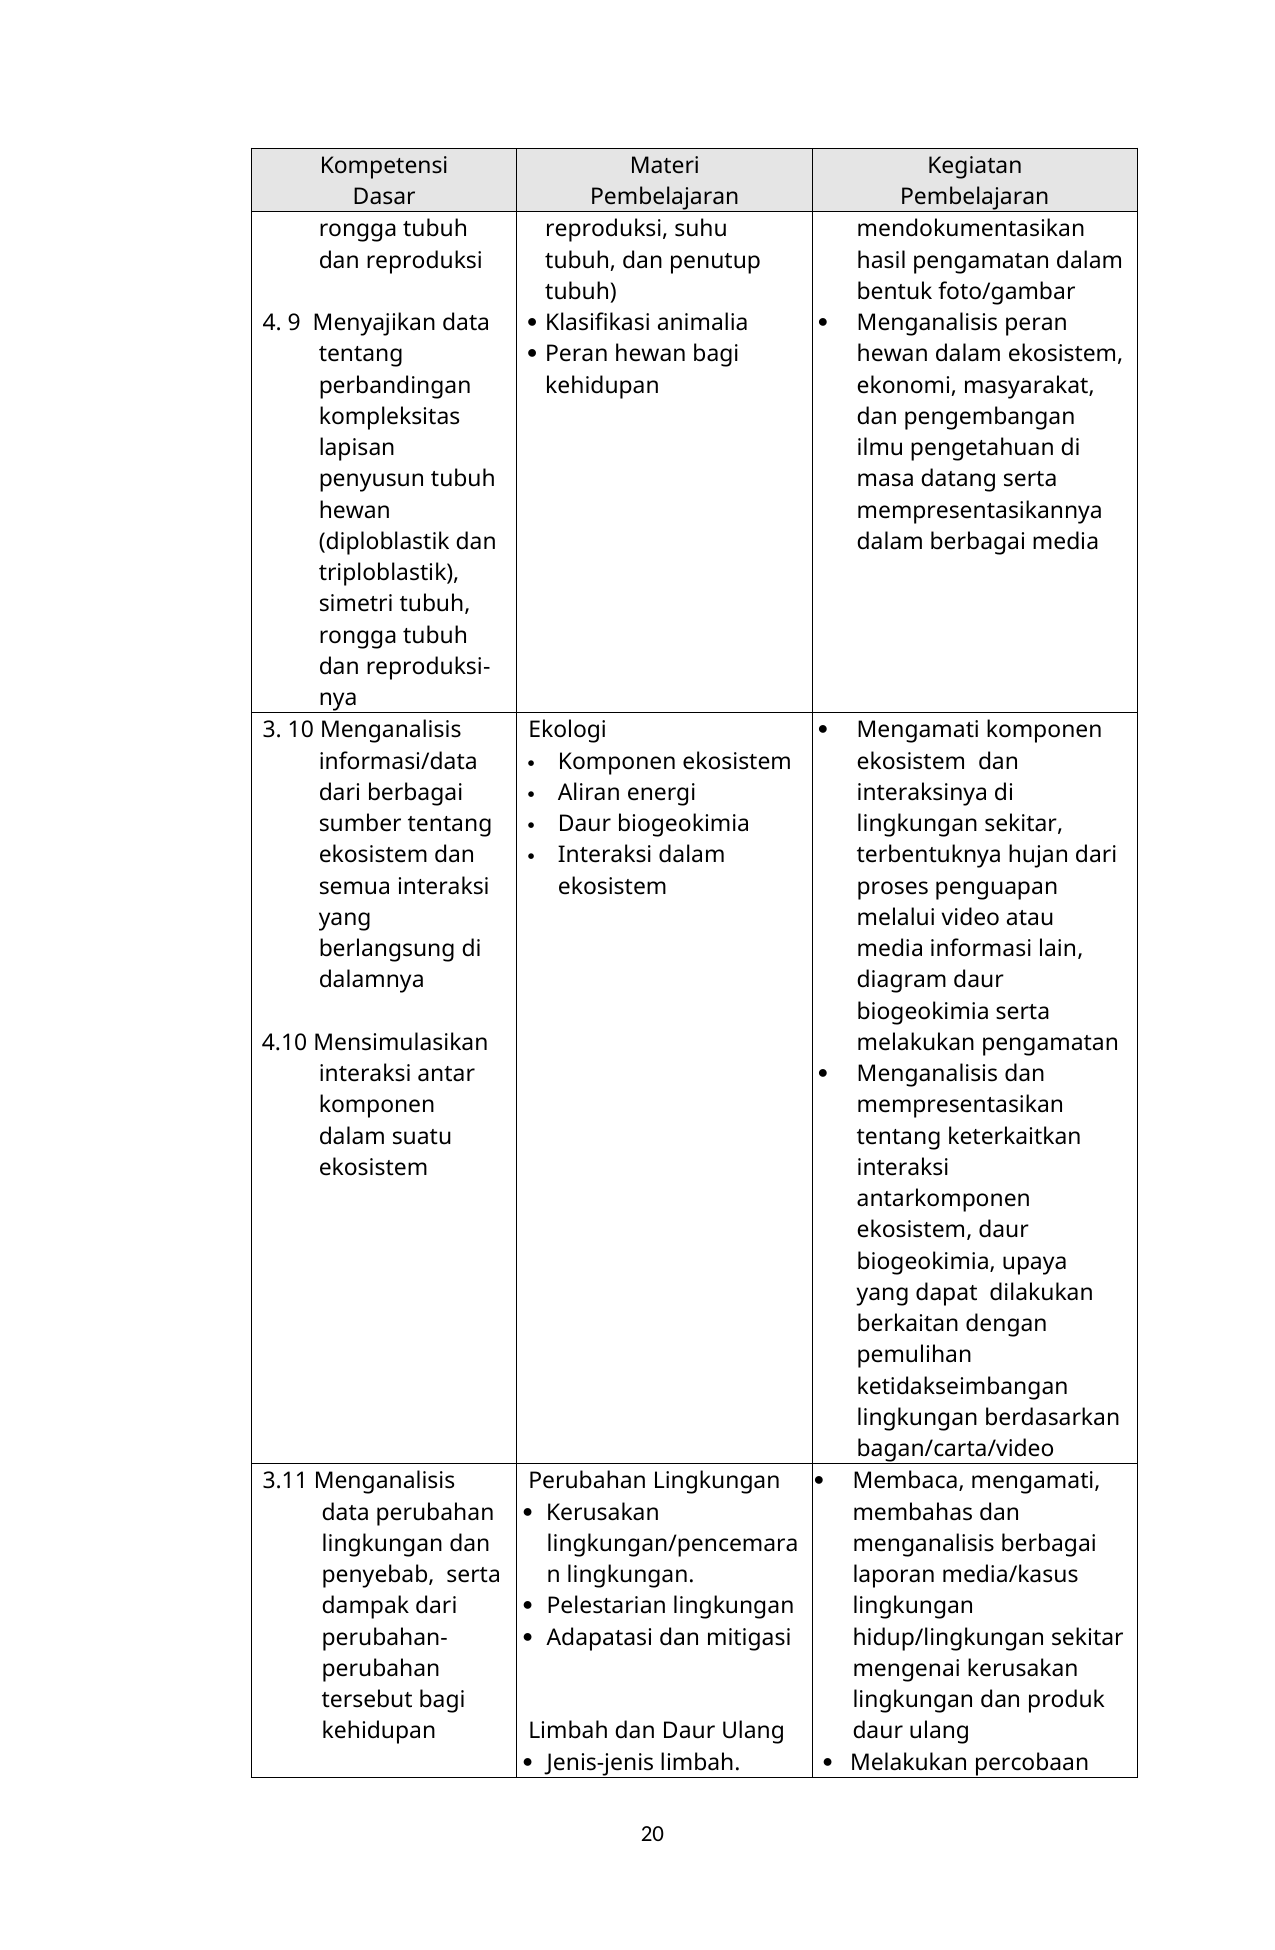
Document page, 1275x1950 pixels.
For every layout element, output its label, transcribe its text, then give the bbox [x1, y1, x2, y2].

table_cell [517, 212, 812, 712]
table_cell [813, 212, 1137, 712]
table_header Materi Pembelajaran [517, 149, 812, 211]
table_header Kegiatan Pembelajaran [813, 149, 1137, 211]
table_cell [813, 1464, 1137, 1777]
table_header Kompetensi Dasar [252, 149, 516, 211]
table_cell 3. 10 Menganalisis informasi/data dari berbagai sumber tentang ekosistem dan semua interaksi yang berlangsung di dalamnya 4.10 Mensimulasikan interaksi antar komponen dalam suatu ekosistem [252, 713, 516, 1463]
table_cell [517, 1464, 812, 1777]
table_cell Mengamati komponen ekosistem dan interaksinya di lingkungan sekitar, terbentuknya hujan dari proses penguapan melalui video atau media informasi lain, diagram daur biogeokimia serta melakukan pengamatan Menganalisis dan mempresentasikan tentang keterkaitkan interaksi antarkomponen ekosistem, daur biogeokimia, upaya yang dapat dilakukan berkaitan dengan pemulihan ketidakseimbangan lingkungan berdasarkan bagan/carta/video [813, 713, 1137, 1463]
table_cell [252, 1464, 516, 1777]
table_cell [252, 212, 516, 712]
table_cell Ekologi Komponen ekosistem Aliran energi Daur biogeokimia Interaksi dalam ekosistem [517, 713, 812, 1463]
